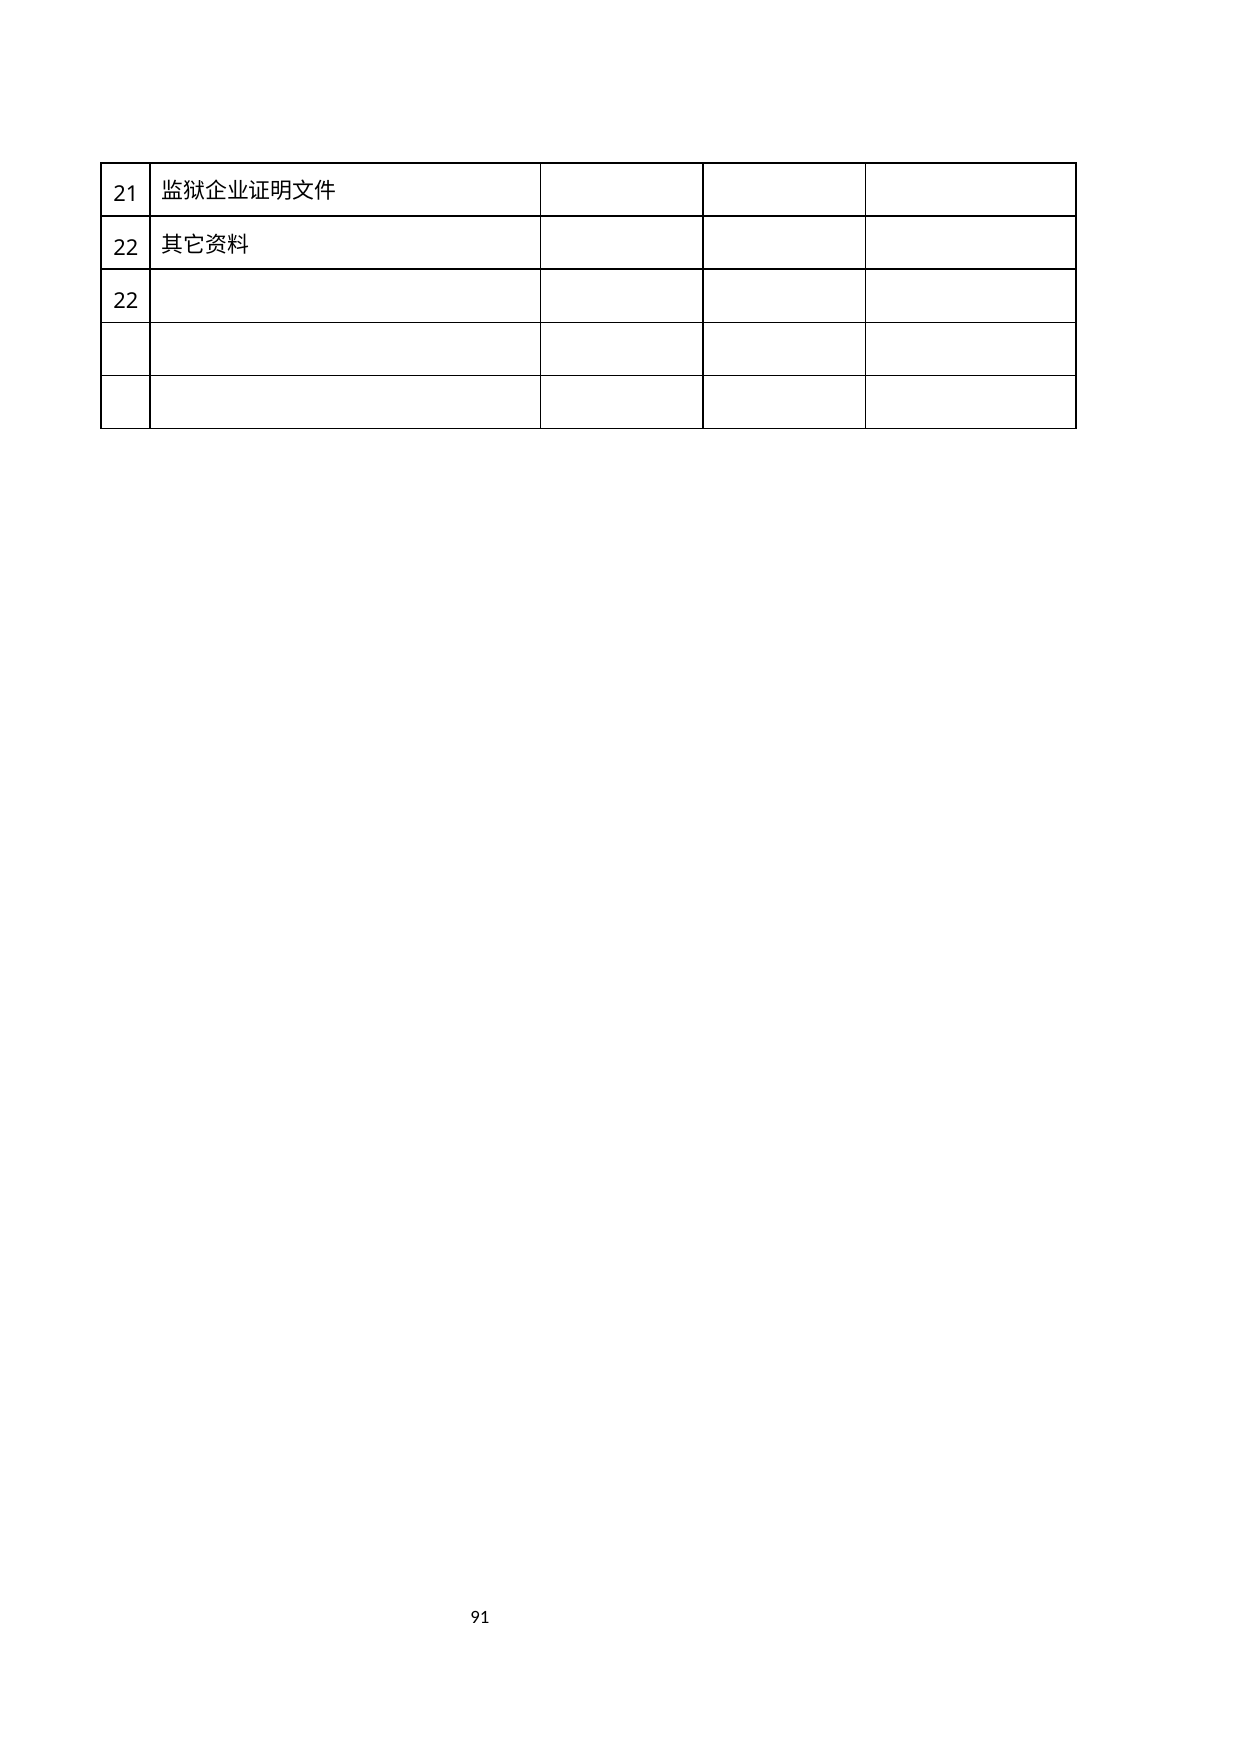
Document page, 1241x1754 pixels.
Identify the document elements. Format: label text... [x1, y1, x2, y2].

table_cell [102, 323, 149, 374]
table_cell 其它资料 [151, 217, 540, 268]
table_cell [541, 270, 702, 321]
table_cell [704, 217, 865, 268]
table_cell [866, 376, 1075, 428]
table_cell [866, 164, 1075, 215]
table_cell 22 [102, 217, 149, 268]
table_cell [102, 376, 149, 428]
table_cell [541, 164, 702, 215]
table_cell [704, 164, 865, 215]
table_cell [866, 323, 1075, 374]
table_cell [541, 323, 702, 374]
table_cell [151, 270, 540, 321]
table_cell [541, 217, 702, 268]
table_cell 监狱企业证明文件 [151, 164, 540, 215]
table_cell [151, 323, 540, 374]
table_cell 21 [102, 164, 149, 215]
table_cell [151, 376, 540, 428]
table_cell [866, 217, 1075, 268]
table_cell [704, 323, 865, 374]
table_cell [704, 270, 865, 321]
table_cell [866, 270, 1075, 321]
table_cell 22 [102, 270, 149, 321]
table_cell [541, 376, 702, 428]
table_cell [704, 376, 865, 428]
